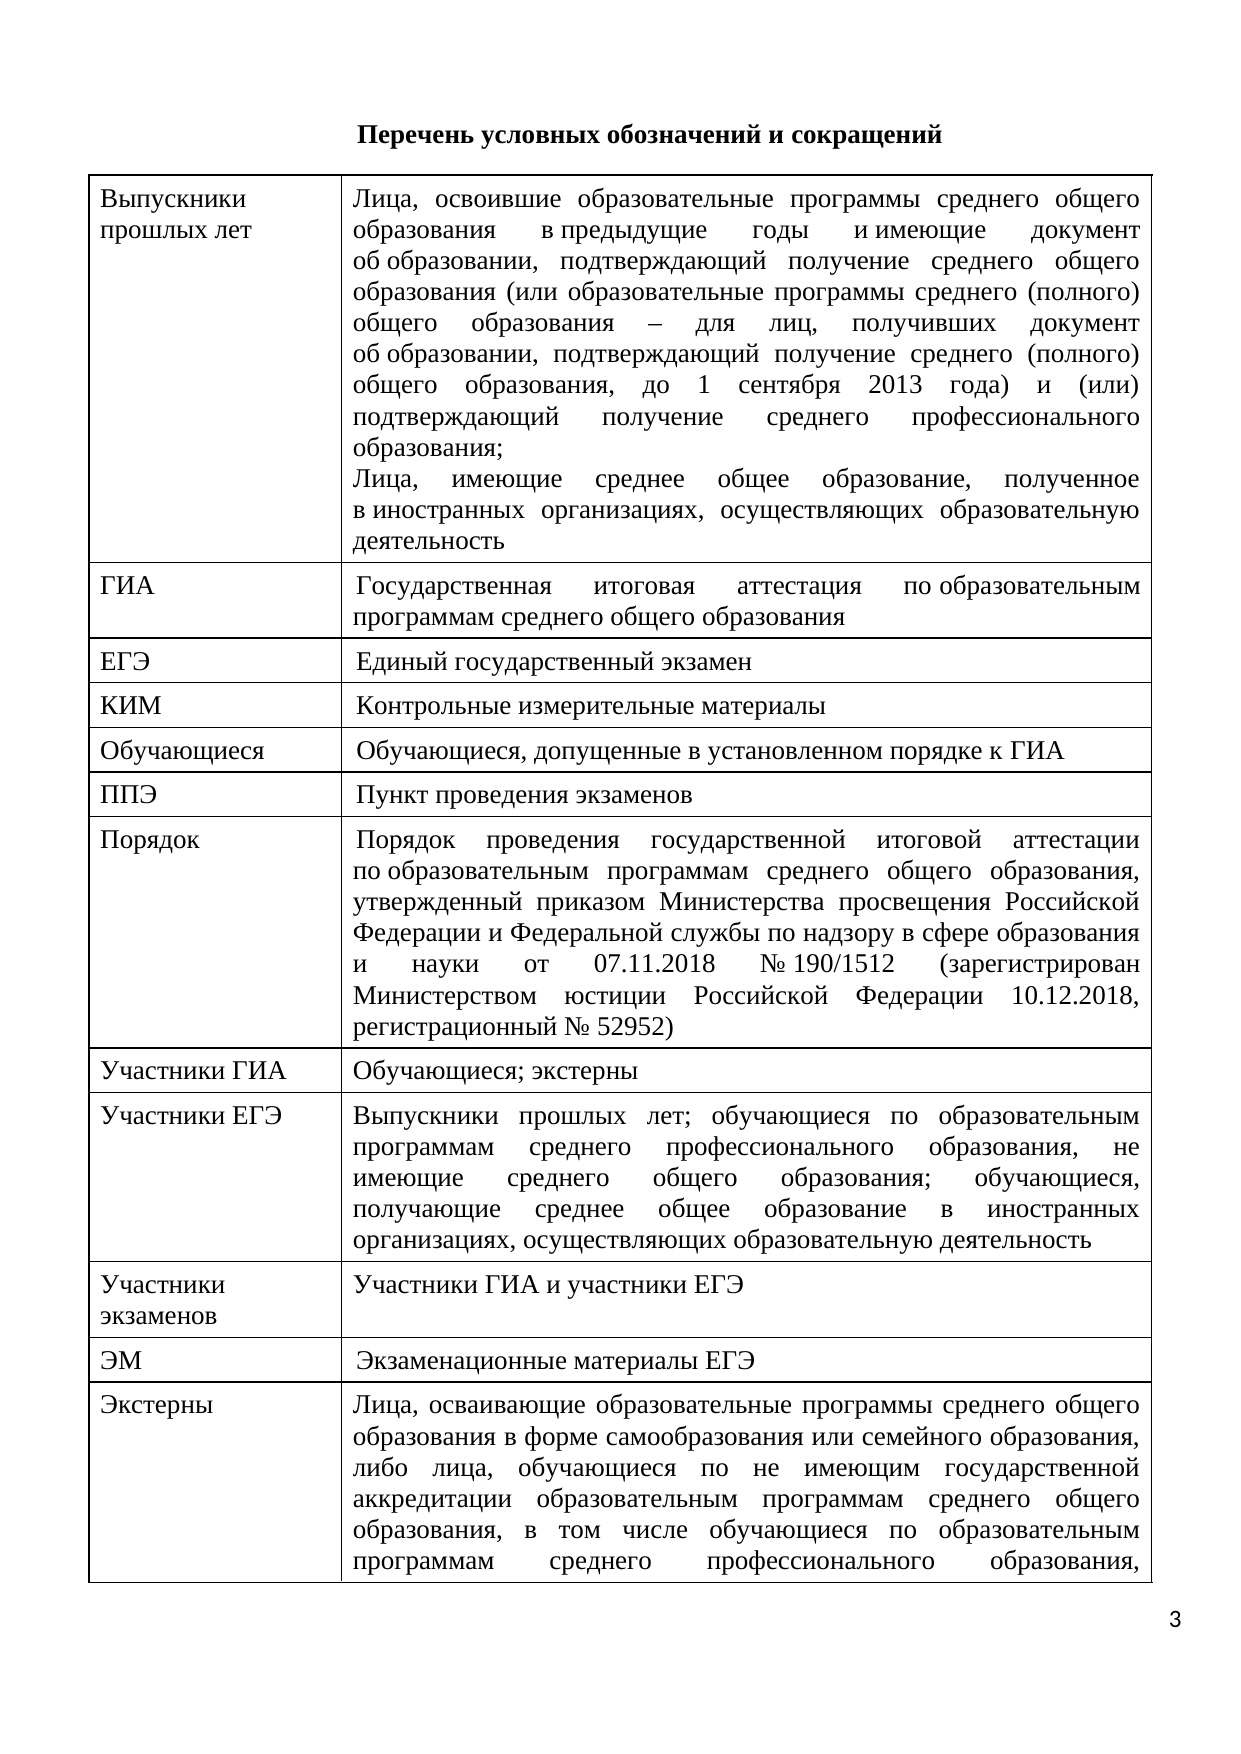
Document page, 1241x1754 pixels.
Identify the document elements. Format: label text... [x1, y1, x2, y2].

table_cell ЭМ [90, 1338, 341, 1381]
table_cell Экстерны [90, 1383, 341, 1581]
table_cell Участники экзаменов [90, 1262, 341, 1336]
table_cell Обучающиеся [90, 728, 341, 771]
table_cell Участники ГИА и участники ЕГЭ [342, 1262, 1151, 1336]
table_cell Обучающиеся; экстерны [342, 1049, 1151, 1092]
table_cell ГИА [90, 563, 341, 637]
table_header Лица, освоившие образовательные программы среднего общего образования в предыдущие годы и имеющие документ об образовании, подтверждающий получение среднего общего образования (или образовательные программы среднего (полного) общего образования – для лиц, получивших документ об образовании, подтверждающий получение среднего (полного) общего образования, до 1 сентября 2013 года) и (или) подтверждающий получение среднего профессионального образования; Лица, имеющие среднее общее образование, полученное в иностранных организациях, осуществляющих образовательную деятельность [342, 176, 1151, 561]
table_cell Порядок [90, 817, 341, 1047]
table_cell Государственная итоговая аттестация по образовательным программам среднего общего образования [342, 563, 1151, 637]
table_cell Порядок проведения государственной итоговой аттестации по образовательным программам среднего общего образования, утвержденный приказом Министерства просвещения Российской Федерации и Федеральной службы по надзору в сфере образования и науки от 07.11.2018 № 190/1512 (зарегистрирован Министерством юстиции Российской Федерации 10.12.2018, регистрационный № 52952) [342, 817, 1151, 1047]
table_cell Контрольные измерительные материалы [342, 683, 1151, 726]
table_cell ППЭ [90, 773, 341, 816]
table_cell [342, 1383, 1151, 1581]
table_cell ЕГЭ [90, 639, 341, 682]
table_cell Выпускники прошлых лет; обучающиеся по образовательным программам среднего профессионального образования, не имеющие среднего общего образования; обучающиеся, получающие среднее общее образование в иностранных организациях, осуществляющих образовательную деятельность [342, 1093, 1151, 1261]
table_cell Единый государственный экзамен [342, 639, 1151, 682]
table_cell Участники ЕГЭ [90, 1093, 341, 1261]
table_cell Участники ГИА [90, 1049, 341, 1092]
table_cell Экзаменационные материалы ЕГЭ [342, 1338, 1151, 1381]
table_cell Обучающиеся, допущенные в установленном порядке к ГИА [342, 728, 1151, 771]
table_header Выпускники прошлых лет [90, 176, 341, 561]
text Перечень условных обозначений и сокращений [118, 118, 1181, 149]
table_cell КИМ [90, 683, 341, 726]
table_cell Пункт проведения экзаменов [342, 773, 1151, 816]
